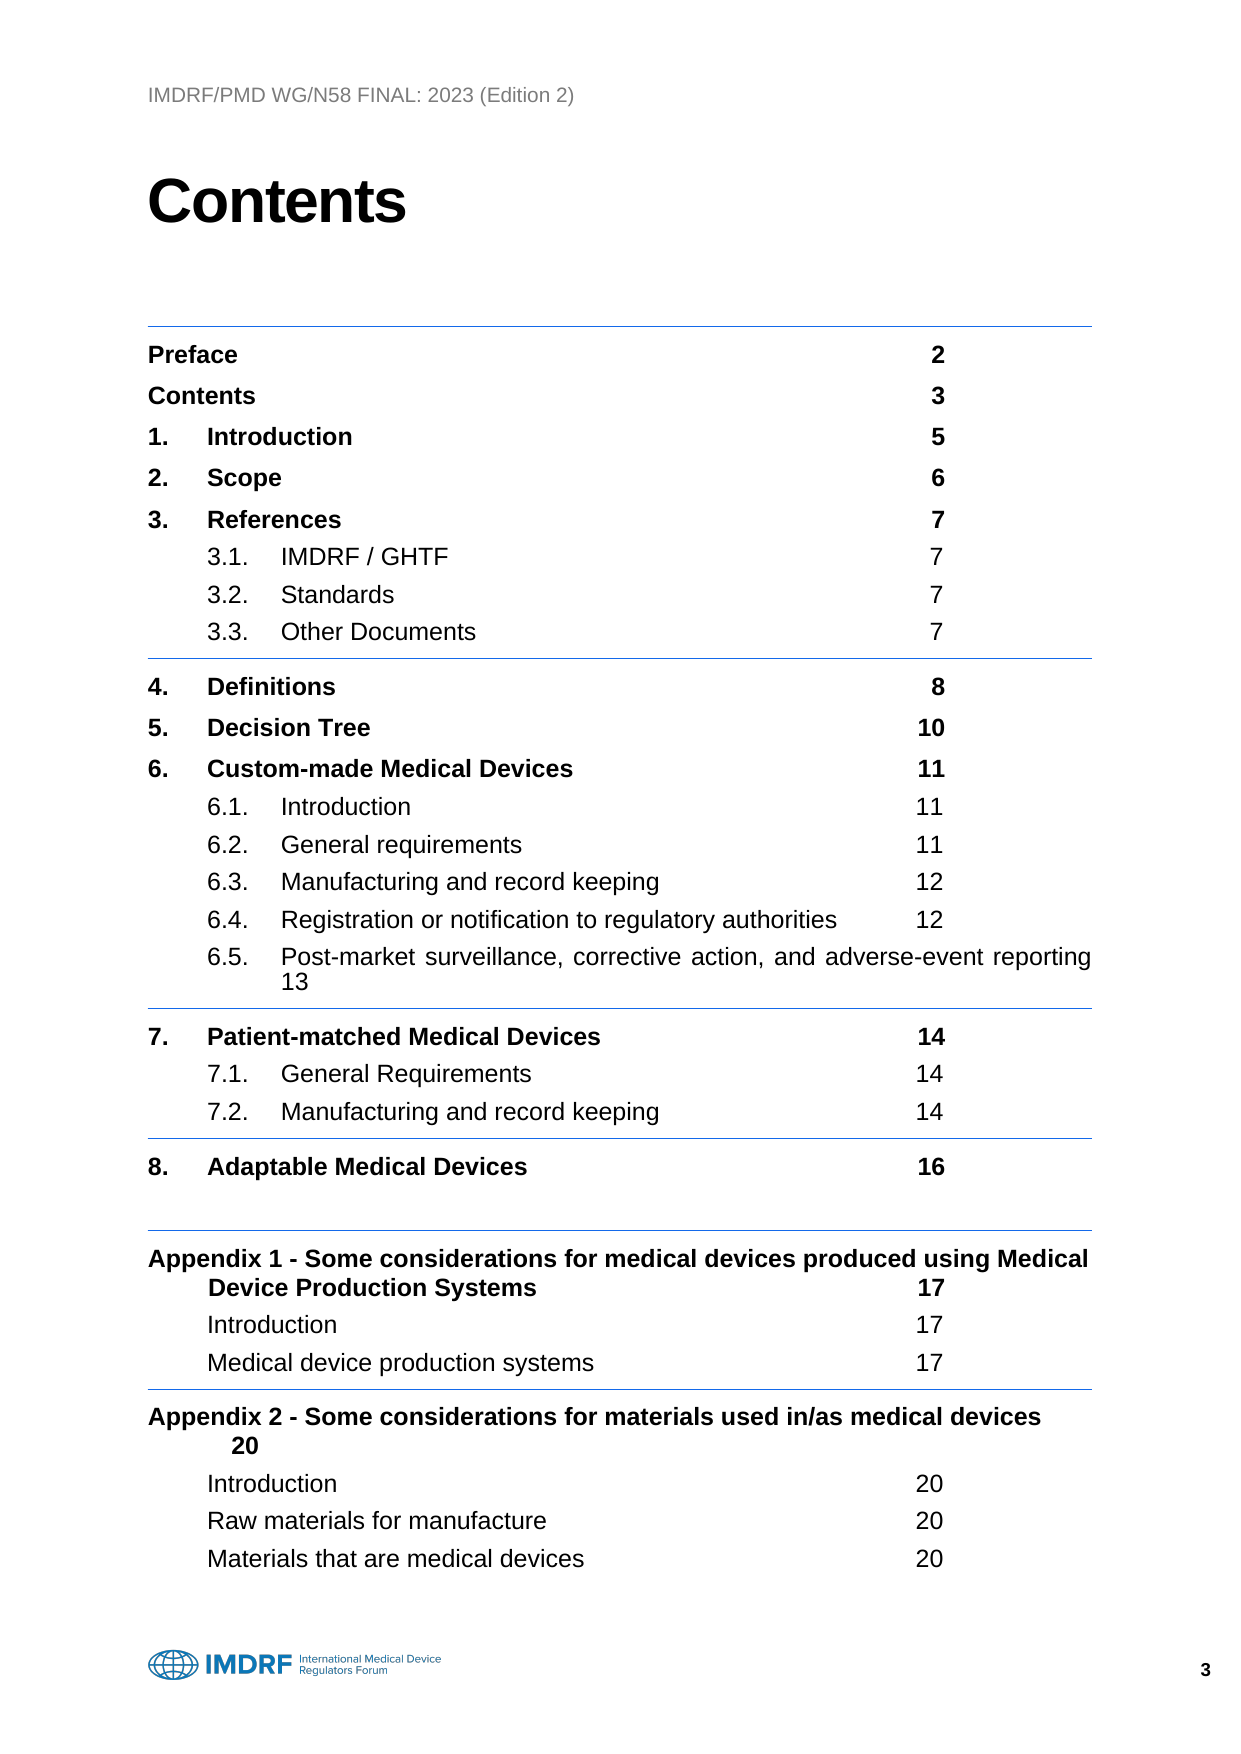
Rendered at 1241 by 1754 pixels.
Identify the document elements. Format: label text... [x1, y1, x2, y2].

text 1. Introduction 5 [148, 408, 1092, 450]
text 3. References 7 [148, 491, 1092, 533]
text 7.1. General Requirements 14 [207, 1063, 1092, 1088]
text 2. Scope 6 [148, 450, 1092, 491]
text 5. Decision Tree 10 [148, 699, 1092, 741]
text 6.2. General requirements 11 [207, 833, 1092, 858]
text 3.3. Other Documents 7 [207, 621, 1092, 646]
text Preface 2 [148, 327, 1092, 367]
text 3.2. Standards 7 [207, 583, 1092, 608]
text Appendix 1 - Some considerations for medical devices produced using Medical Device Production Systems 17 [148, 1231, 1092, 1301]
text Appendix 2 - Some considerations for materials used in/as medical devices 20 [148, 1390, 1092, 1460]
text 3.1. IMDRF / GHTF 7 [207, 546, 1092, 571]
text 4. Definitions 8 [148, 659, 1092, 699]
text 7. Patient-matched Medical Devices 14 [148, 1009, 1092, 1050]
text 8. Adaptable Medical Devices 16 [148, 1139, 1092, 1180]
text Introduction 20 [207, 1472, 1092, 1497]
text 6.5. Post-market surveillance, corrective action, and adverse-event reporting 13 [207, 946, 1092, 996]
text 7.2. Manufacturing and record keeping 14 [207, 1100, 1092, 1125]
text Raw materials for manufacture 20 [207, 1510, 1092, 1535]
text Contents 3 [148, 367, 1092, 408]
text 6.1. Introduction 11 [207, 796, 1092, 821]
subtitle Contents [148, 162, 1092, 237]
picture [144, 1647, 445, 1683]
text 6. Custom-made Medical Devices 11 [148, 741, 1092, 783]
text Introduction 17 [207, 1314, 1092, 1339]
text 6.4. Registration or notification to regulatory authorities 12 [207, 908, 1092, 933]
text Medical device production systems 17 [207, 1351, 1092, 1376]
text Materials that are medical devices 20 [207, 1547, 1092, 1572]
text 6.3. Manufacturing and record keeping 12 [207, 871, 1092, 896]
